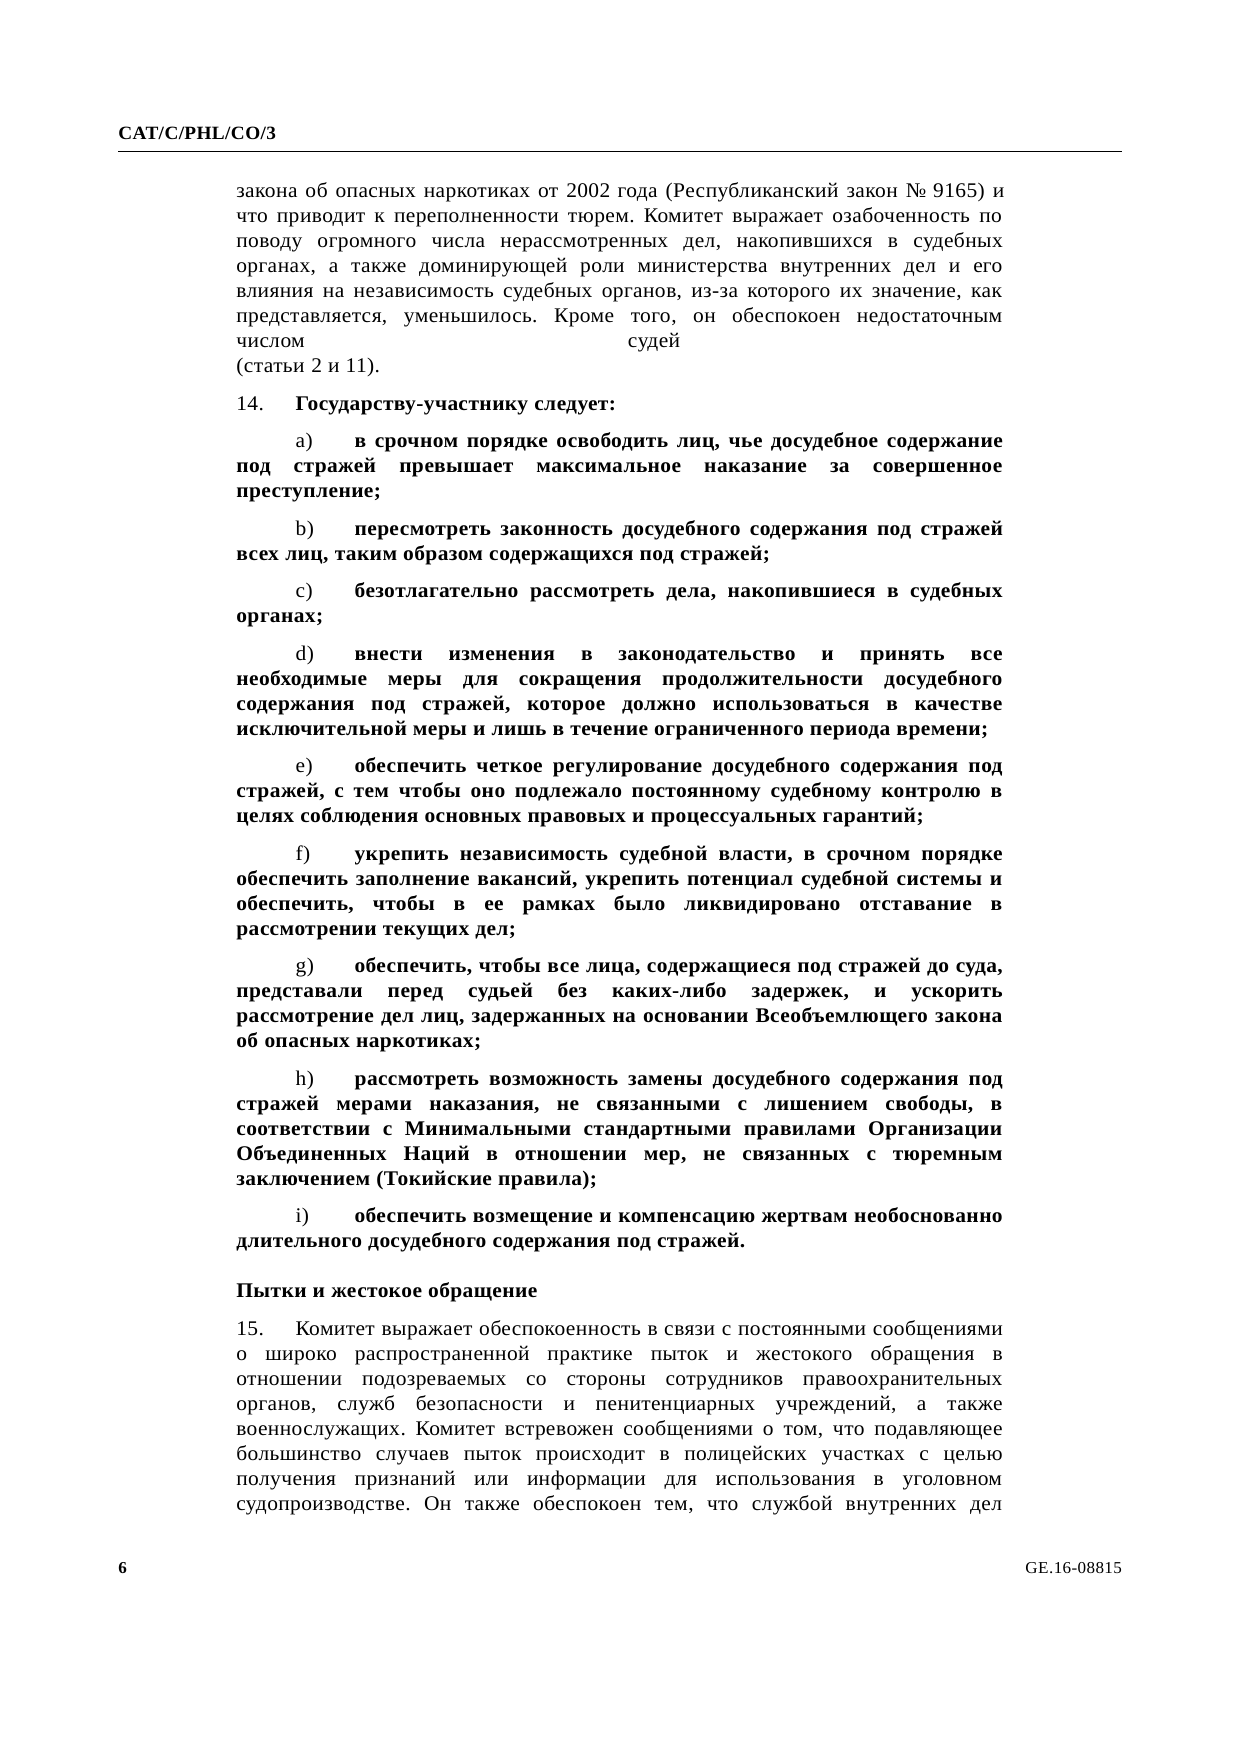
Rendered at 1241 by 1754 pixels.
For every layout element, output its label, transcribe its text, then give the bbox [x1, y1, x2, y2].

text d) внести изменения в законодательство и принять все необходимые меры для сокращения продолжительности досудебного содержания под стражей, которое должно использоваться в качестве исключительной меры и лишь в течение ограниченного периода времени; [236, 640, 1004, 740]
text a) в срочном порядке освободить лиц, чье досудебное содержание под стражей превышает максимальное наказание за совершенное преступление; [236, 427, 1004, 502]
text g) обеспечить, чтобы все лица, содержащиеся под стражей до суда, представали перед судьей без каких-либо задержек, и ускорить рассмотрение дел лиц, задержанных на основании Всеобъемлющего закона об опасных наркотиках; [236, 952, 1004, 1052]
text c) безотлагательно рассмотреть дела, накопившиеся в судебных органах; [236, 577, 1004, 627]
text f) укрепить независимость судебной власти, в срочном порядке обеспечить заполнение вакансий, укрепить потенциал судебной системы и обеспечить, чтобы в ее рамках было ликвидировано отставание в рассмотрении текущих дел; [236, 840, 1004, 940]
text i) обеспечить возмещение и компенсацию жертвам необоснованно длительного досудебного содержания под стражей. [236, 1202, 1004, 1252]
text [236, 177, 1004, 377]
text b) пересмотреть законность досудебного содержания под стражей всех лиц, таким образом содержащихся под стражей; [236, 515, 1004, 565]
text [236, 1315, 1004, 1515]
text h) рассмотреть возможность замены досудебного содержания под стражей мерами наказания, не связанными с лишением свободы, в соответствии с Минимальными стандартными правилами Организации Объединенных Наций в отношении мер, не связанных с тюремным заключением (Токийские правила); [236, 1065, 1004, 1190]
text 14. Государству-участнику следует: [236, 390, 1004, 415]
text Пытки и жестокое обращение [118, 1277, 1004, 1302]
text e) обеспечить четкое регулирование досудебного содержания под стражей, с тем чтобы оно подлежало постоянному судебному контролю в целях соблюдения основных правовых и процессуальных гарантий; [236, 752, 1004, 827]
